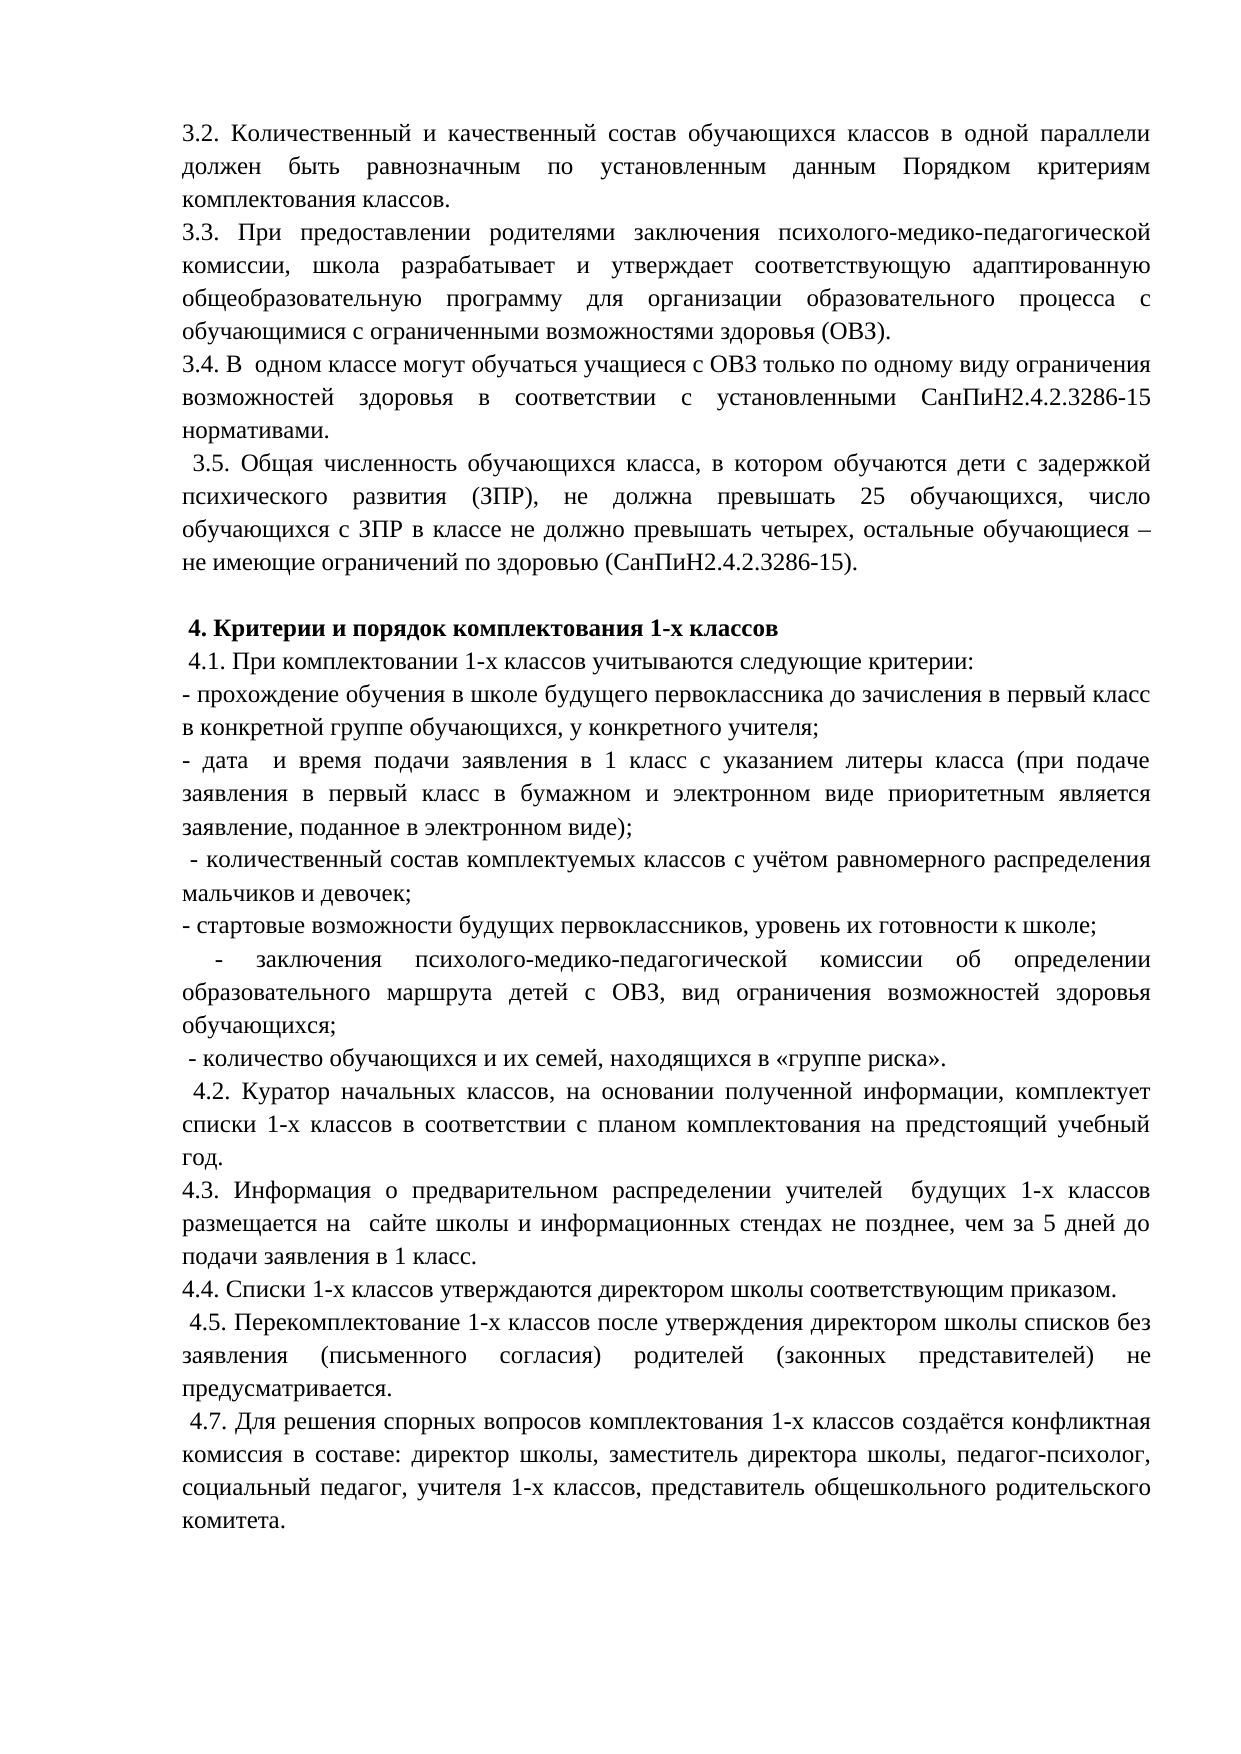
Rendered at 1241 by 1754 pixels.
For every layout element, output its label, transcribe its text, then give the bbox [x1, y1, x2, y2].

text 4.2. Куратор начальных классов, на основании полученной информации, комплектует списки 1-х классов в соответствии с планом комплектования на предстоящий учебный год. [182, 1076, 1152, 1171]
text 3.4. В одном классе могут обучаться учащиеся с ОВЗ только по одному виду ограничения возможностей здоровья в соответствии с установленными СанПиН2.4.2.3286-15 нормативами. [182, 349, 1152, 444]
text 3.5. Общая численность обучающихся класса, в котором обучаются дети с задержкой психического развития (ЗПР), не должна превышать 25 обучающихся, число обучающихся с ЗПР в классе не должно превышать четырех, остальные обучающиеся – не имеющие ограничений по здоровью (СанПиН2.4.2.3286-15). [182, 448, 1152, 576]
text 3.2. Количественный и качественный состав обучающихся классов в одной параллели должен быть равнозначным по установленным данным Порядком критериям комплектования классов. [182, 118, 1152, 213]
text 4.1. При комплектовании 1-х классов учитываются следующие критерии: [182, 646, 1152, 675]
text 3.3. При предоставлении родителями заключения психолого-медико-педагогической комиссии, школа разрабатывает и утверждает соответствующую адаптированную общеобразовательную программу для организации образовательного процесса с обучающимися с ограниченными возможностями здоровья (ОВЗ). [182, 217, 1152, 345]
text 4.4. Списки 1-х классов утверждаются директором школы соответствующим приказом. [182, 1274, 1152, 1303]
text - количество обучающихся и их семей, находящихся в «группе риска». [182, 1043, 1152, 1071]
text 4. Критерии и порядок комплектования 1-х классов [182, 613, 1152, 642]
text - количественный состав комплектуемых классов с учётом равномерного распределения мальчиков и девочек; [182, 844, 1152, 906]
text 4.3. Информация о предварительном распределении учителей будущих 1-х классов размещается на сайте школы и информационных стендах не позднее, чем за 5 дней до подачи заявления в 1 класс. [182, 1175, 1152, 1269]
text - дата и время подачи заявления в 1 класс с указанием литеры класса (при подаче заявления в первый класс в бумажном и электронном виде приоритетным является заявление, поданное в электронном виде); [182, 746, 1152, 840]
text 4.5. Перекомплектование 1-х классов после утверждения директором школы списков без заявления (письменного согласия) родителей (законных представителей) не предусматривается. [182, 1307, 1152, 1402]
text - заключения психолого-медико-педагогической комиссии об определении образовательного маршрута детей с ОВЗ, вид ограничения возможностей здоровья обучающихся; [182, 944, 1152, 1038]
text - прохождение обучения в школе будущего первоклассника до зачисления в первый класс в конкретной группе обучающихся, у конкретного учителя; [182, 679, 1152, 741]
text 4.7. Для решения спорных вопросов комплектования 1-х классов создаётся конфликтная комиссия в составе: директор школы, заместитель директора школы, педагог-психолог, социальный педагог, учителя 1-х классов, представитель общешкольного родительского комитета. [182, 1406, 1152, 1534]
text - стартовые возможности будущих первоклассников, уровень их готовности к школе; [182, 911, 1152, 939]
